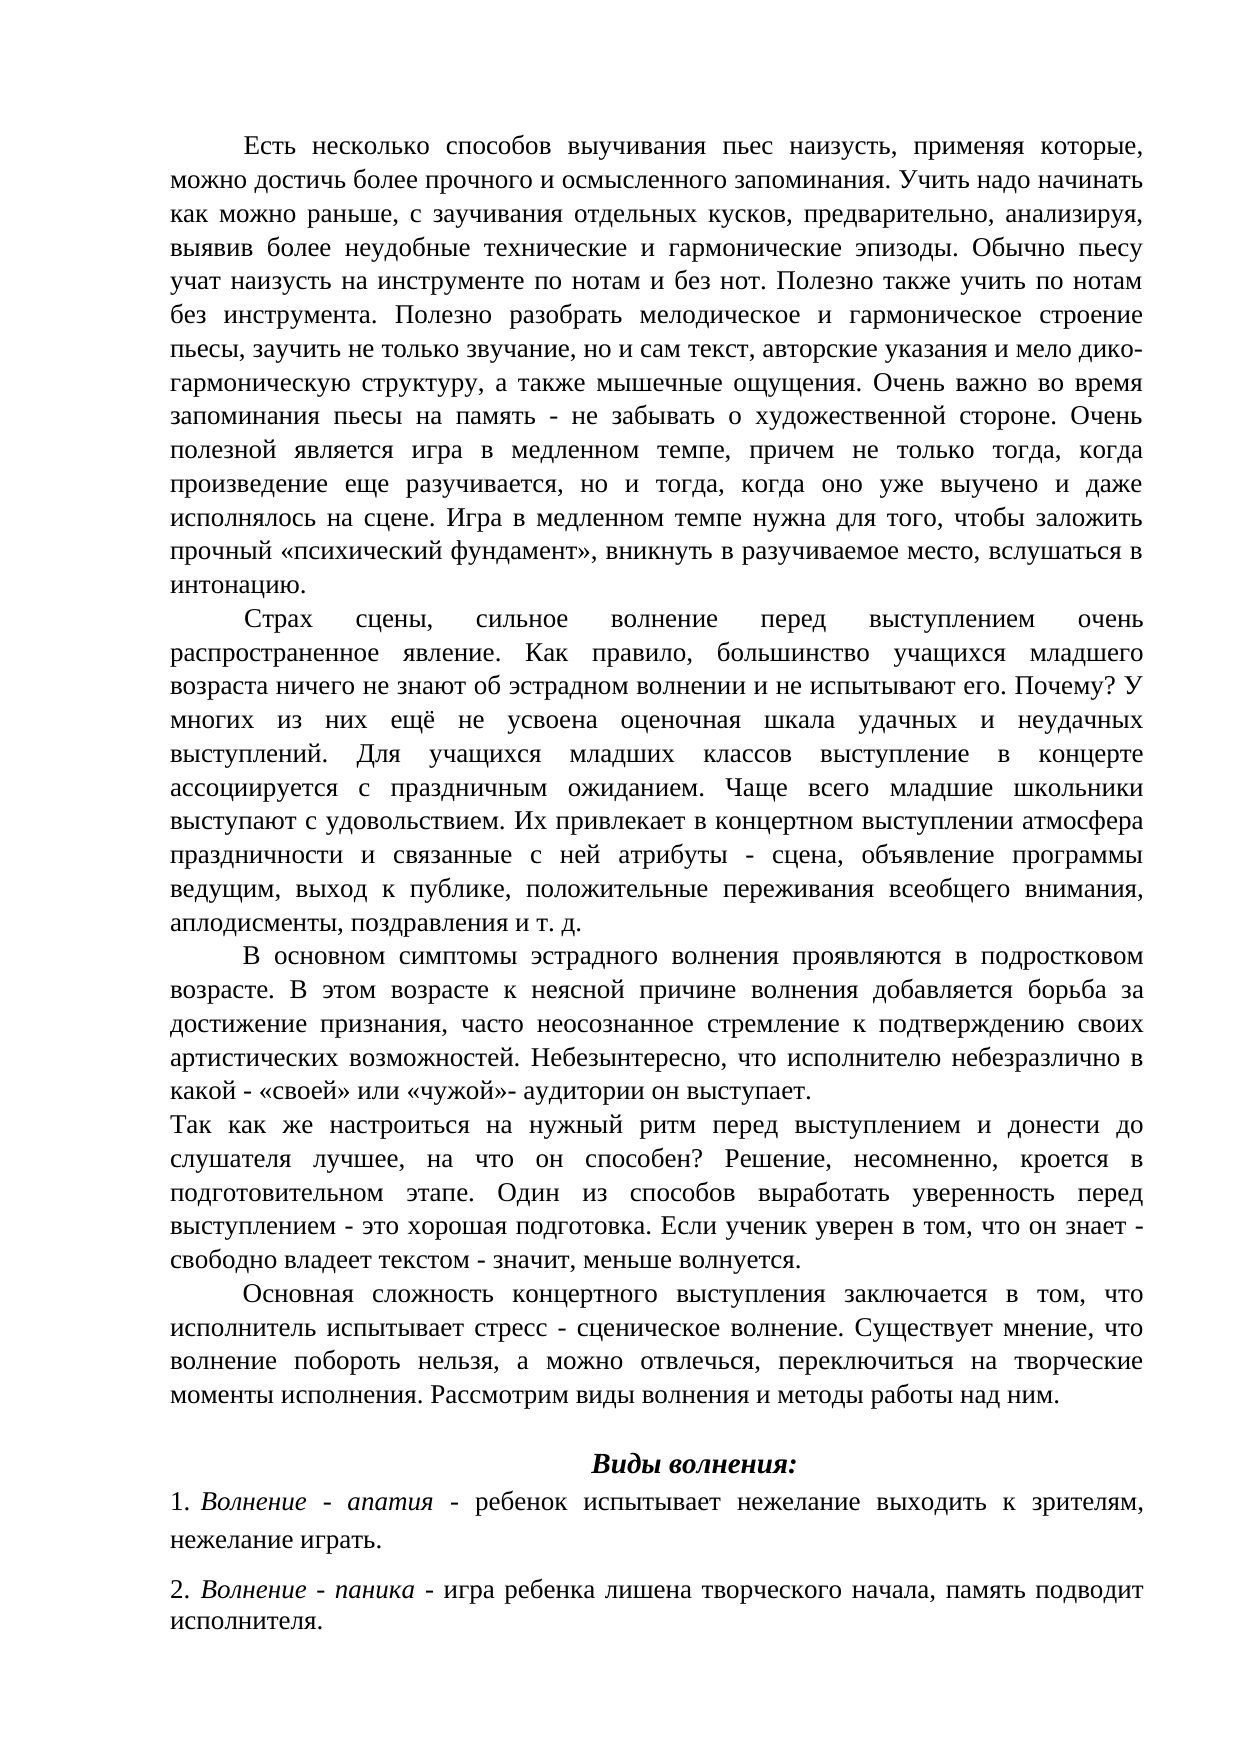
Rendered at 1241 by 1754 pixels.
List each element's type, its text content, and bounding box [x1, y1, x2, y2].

text Виды волнения: [244, 1447, 1145, 1481]
text Основная сложность концертного выступления заключается в том, что исполнитель испытывает стресс - сценическое волнение. Существует мнение, что волнение побороть нельзя, а можно отвлечься, переключиться на творческие моменты исполнения. Рассмотрим виды волнения и методы работы над ним. [170, 1275, 1145, 1410]
text Страх сцены, сильное волнение перед выступлением очень распространенное явление. Как правило, большинство учащихся младшего возраста ничего не знают об эстрадном волнении и не испытывают его. Почему? У многих из них ещё не усвоена оценочная шкала удачных и неудачных выступлений. Для учащихся младших классов выступление в концерте ассоциируется с праздничным ожиданием. Чаще всего младшие школьники выступают с удовольствием. Их привлекает в концертном выступлении атмосфера праздничности и связанные с ней атрибуты - сцена, объявление программы ведущим, выход к публике, положительные переживания всеобщего внимания, аплодисменты, поздравления и т. д. [170, 600, 1145, 938]
list Волнение - апатия - ребенок испытывает нежелание выходить к зрителям, нежелание играть. [170, 1481, 1145, 1556]
text Так как же настроиться на нужный ритм перед выступлением и донести до слушателя лучшее, на что он способен? Решение, несомненно, кроется в подготовительном этапе. Один из способов выработать уверенность перед выступлением - это хорошая подготовка. Если ученик уверен в том, что он знает - свободно владеет текстом - значит, меньше волнуется. [170, 1106, 1145, 1275]
text В основном симптомы эстрадного волнения проявляются в подростковом возрасте. В этом возрасте к неясной причине волнения добавляется борьба за достижение признания, часто неосознанное стремление к подтверждению своих артистических возможностей. Небезынтересно, что исполнителю небезразлично в какой - «своей» или «чужой»- аудитории он выступает. [170, 938, 1145, 1106]
text Есть несколько способов выучивания пьес наизусть, применяя которые, можно достичь более прочного и осмысленного запоминания. Учить надо начинать как можно раньше, с заучивания отдельных кусков, предварительно, анализируя, выявив более неудобные технические и гармонические эпизоды. Обычно пьесу учат наизусть на инструменте по нотам и без нот. Полезно также учить по нотам без инструмента. Полезно разобрать мелодическое и гармоническое строение пьесы, заучить не только звучание, но и сам текст, авторские указания и мело дико-гармоническую структуру, а также мышечные ощущения. Очень важно во время запоминания пьесы на память - не забывать о художественной стороне. Очень полезной является игра в медленном темпе, причем не только тогда, когда произведение еще разучивается, но и тогда, когда оно уже выучено и даже исполнялось на сцене. Игра в медленном темпе нужна для того, чтобы заложить прочный «психический фундамент», вникнуть в разучиваемое место, вслушаться в интонацию. [170, 128, 1144, 600]
list Волнение - паника - игра ребенка лишена творческого начала, память подводит исполнителя. [170, 1573, 1145, 1635]
